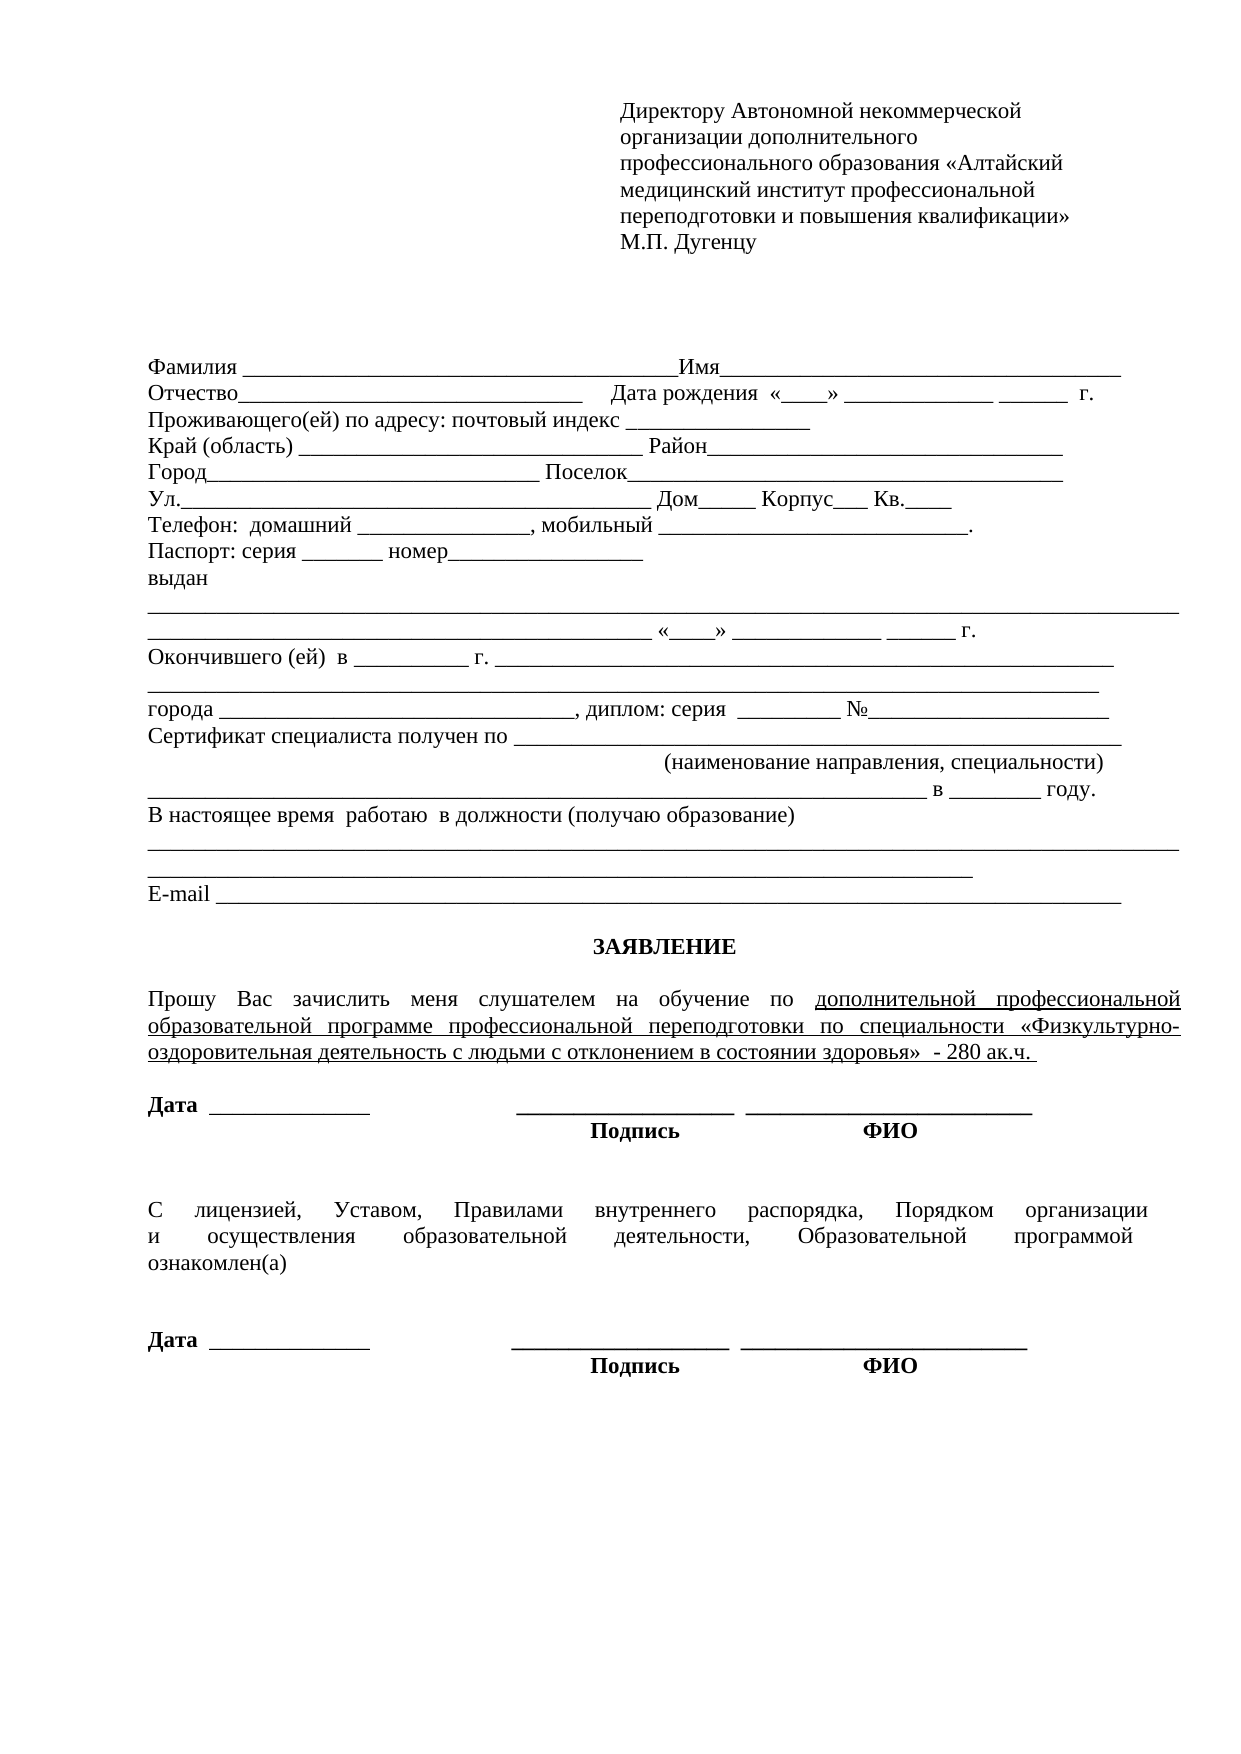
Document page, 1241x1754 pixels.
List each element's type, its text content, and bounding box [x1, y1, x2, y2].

text Паспорт: серия _______ номер_________________ выдан______________________________________________________________________________________________________________________________________ «____» _____________ ______ г. [148, 537, 1181, 643]
text Прошу Вас зачислить меня слушателем на обучение по дополнительной профессиональной образовательной программе профессиональной переподготовки по специальности «Физкультурно-оздоровительная деятельность с людьми с отклонением в состоянии здоровья» - 280 ак.ч. [148, 985, 1181, 1035]
text Подпись ФИО [148, 1352, 1181, 1378]
text E-mail _______________________________________________________________________________ [148, 880, 1181, 906]
text Телефон: домашний _______________, мобильный ___________________________. [148, 511, 1181, 537]
text ____________________________________________________________________ в ________ году. [148, 774, 1181, 801]
text Окончившего (ей) в __________ г. ______________________________________________________ [148, 643, 1181, 669]
text Дата ______________ ___________________ _________________________ [148, 1091, 1181, 1117]
text Дата ______________ ___________________ _________________________ [148, 1326, 1181, 1352]
text ЗАЯВЛЕНИЕ [148, 933, 1181, 959]
text Ул._________________________________________ Дом_____ Корпус___ Кв.____ [148, 485, 1181, 511]
text В настоящее время работаю в должности (получаю образование) __________________________________________________________________________________________________________________________________________________________________ [148, 801, 1181, 880]
text Край (область) ______________________________ Район_______________________________ [148, 432, 1181, 458]
text ___________________________________________________________________________________ [148, 669, 1181, 696]
text Отчество______________________________ Дата рождения «____» _____________ ______ г. [148, 379, 1181, 406]
text Город_____________________________ Поселок______________________________________ [148, 458, 1181, 485]
text города _______________________________, диплом: серия _________ №_____________________ [148, 696, 1181, 722]
text Фамилия ______________________________________Имя___________________________________ [148, 353, 1181, 379]
text С лицензией, Уставом, Правилами внутреннего распорядка, Порядком организации и осуществления образовательной деятельности, Образовательной программой ознакомлен(а) [148, 1196, 1181, 1275]
text Сертификат специалиста получен по _____________________________________________________ [148, 722, 1181, 748]
text Прошу Вас зачислить меня слушателем на обучение по дополнительной профессиональной образовательной программе профессиональной переподготовки по специальности «Физкультурно-оздоровительная деятельность с людьми с отклонением в состоянии здоровья» - 280 ак.ч. [148, 1036, 1181, 1064]
text (наименование направления, специальности) [148, 748, 1181, 774]
text Подпись ФИО [148, 1117, 1181, 1143]
text Проживающего(ей) по адресу: почтовый индекс ________________ [148, 406, 1181, 432]
